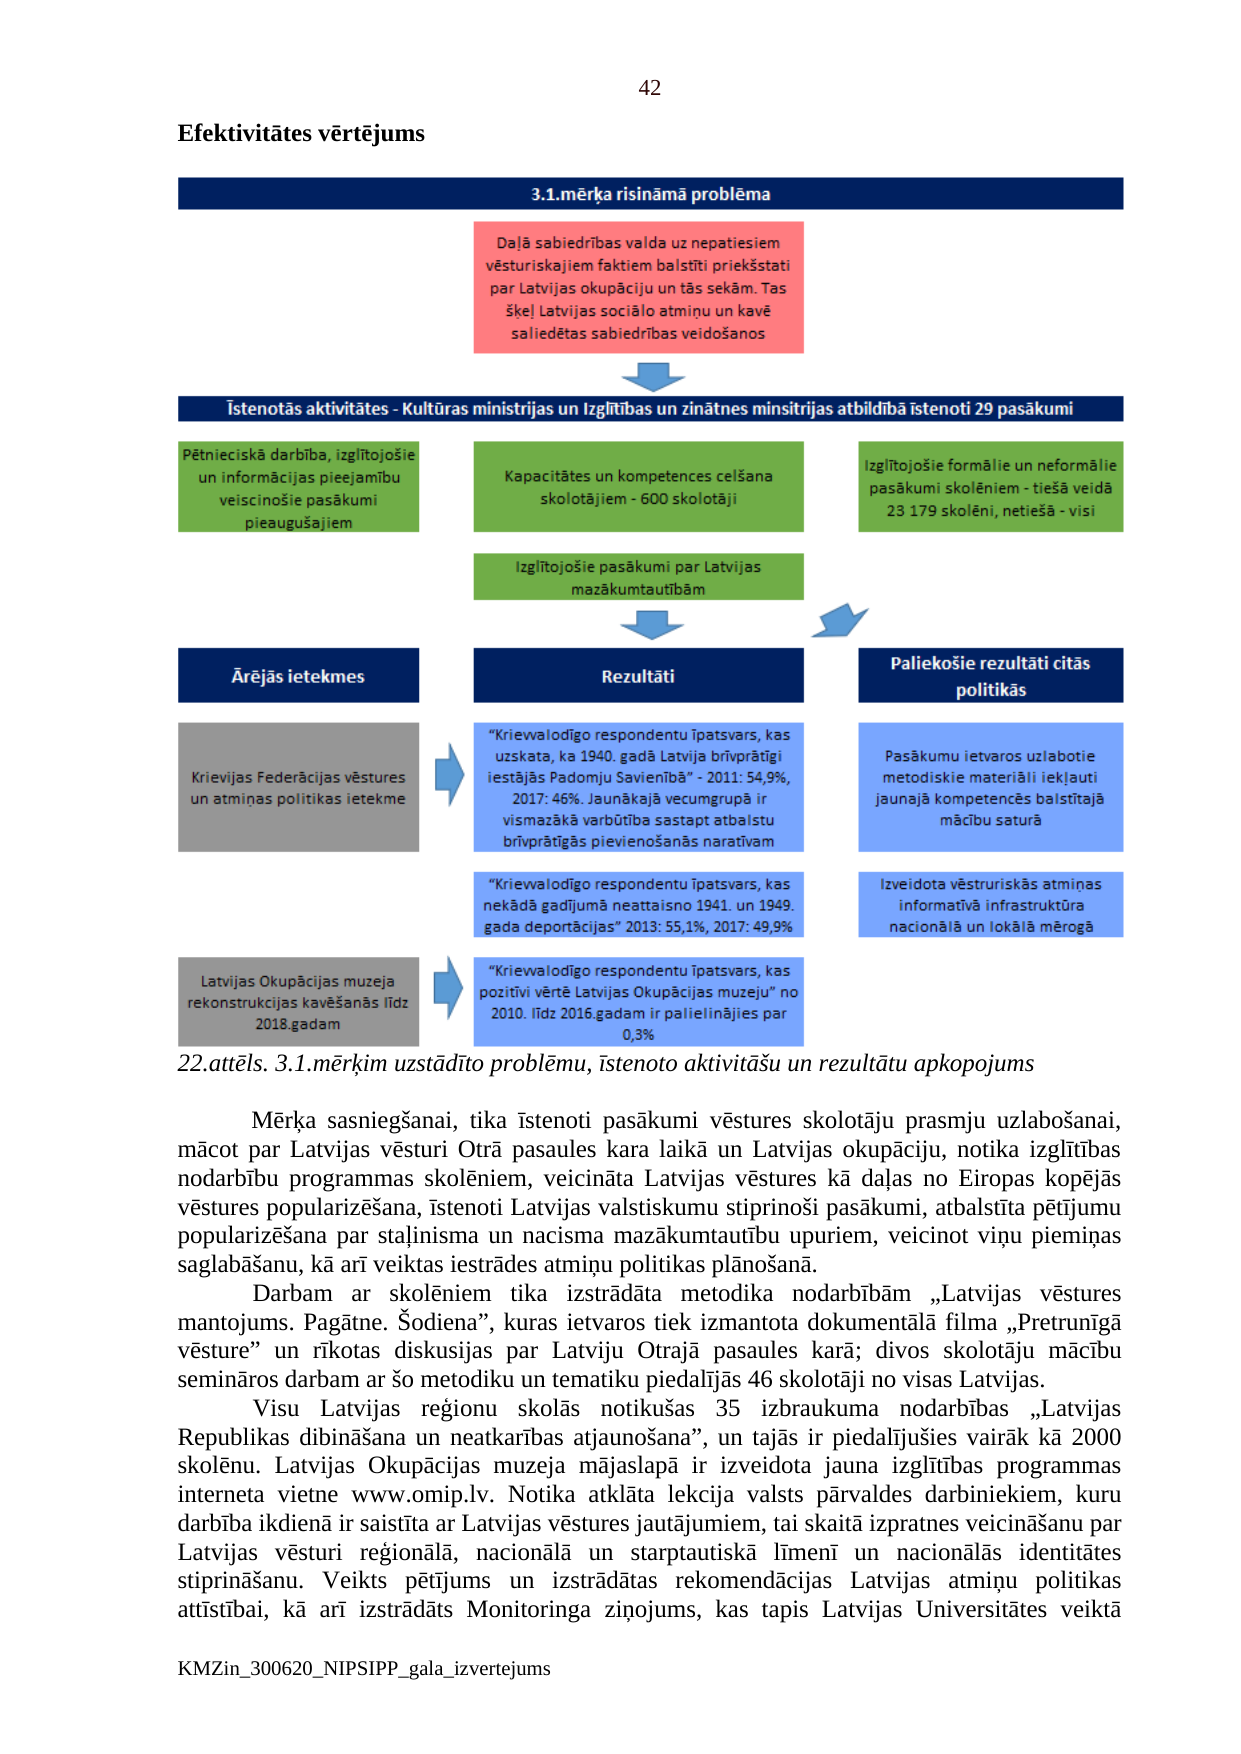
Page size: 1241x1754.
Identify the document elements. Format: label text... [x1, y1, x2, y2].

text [177, 1393, 1122, 1623]
picture [177, 175, 1125, 1048]
text 22.attēls. 3.1.mērķim uzstādīto problēmu, īstenoto aktivitāšu un rezultātu apkopojums [177, 1048, 1122, 1077]
text Darbam ar skolēniem tika izstrādāta metodika nodarbībām „Latvijas vēstures mantojums. Pagātne. Šodiena”, kuras ietvaros tiek izmantota dokumentālā filma „Pretrunīgā vēsture” un rīkotas diskusijas par Latviju Otrajā pasaules karā; divos skolotāju mācību semināros darbam ar šo metodiku un tematiku piedalījās 46 skolotāji no visas Latvijas. [177, 1278, 1122, 1393]
text Mērķa sasniegšanai, tika īstenoti pasākumi vēstures skolotāju prasmju uzlabošanai, mācot par Latvijas vēsturi Otrā pasaules kara laikā un Latvijas okupāciju, notika izglītības nodarbību programmas skolēniem, veicināta Latvijas vēstures kā daļas no Eiropas kopējās vēstures popularizēšana, īstenoti Latvijas valstiskumu stiprinoši pasākumi, atbalstīta pētījumu popularizēšana par staļinisma un nacisma mazākumtautību upuriem, veicinot viņu piemiņas saglabāšanu, kā arī veiktas iestrādes atmiņu politikas plānošanā. [177, 1105, 1122, 1278]
text Efektivitātes vērtējums [177, 118, 1122, 147]
